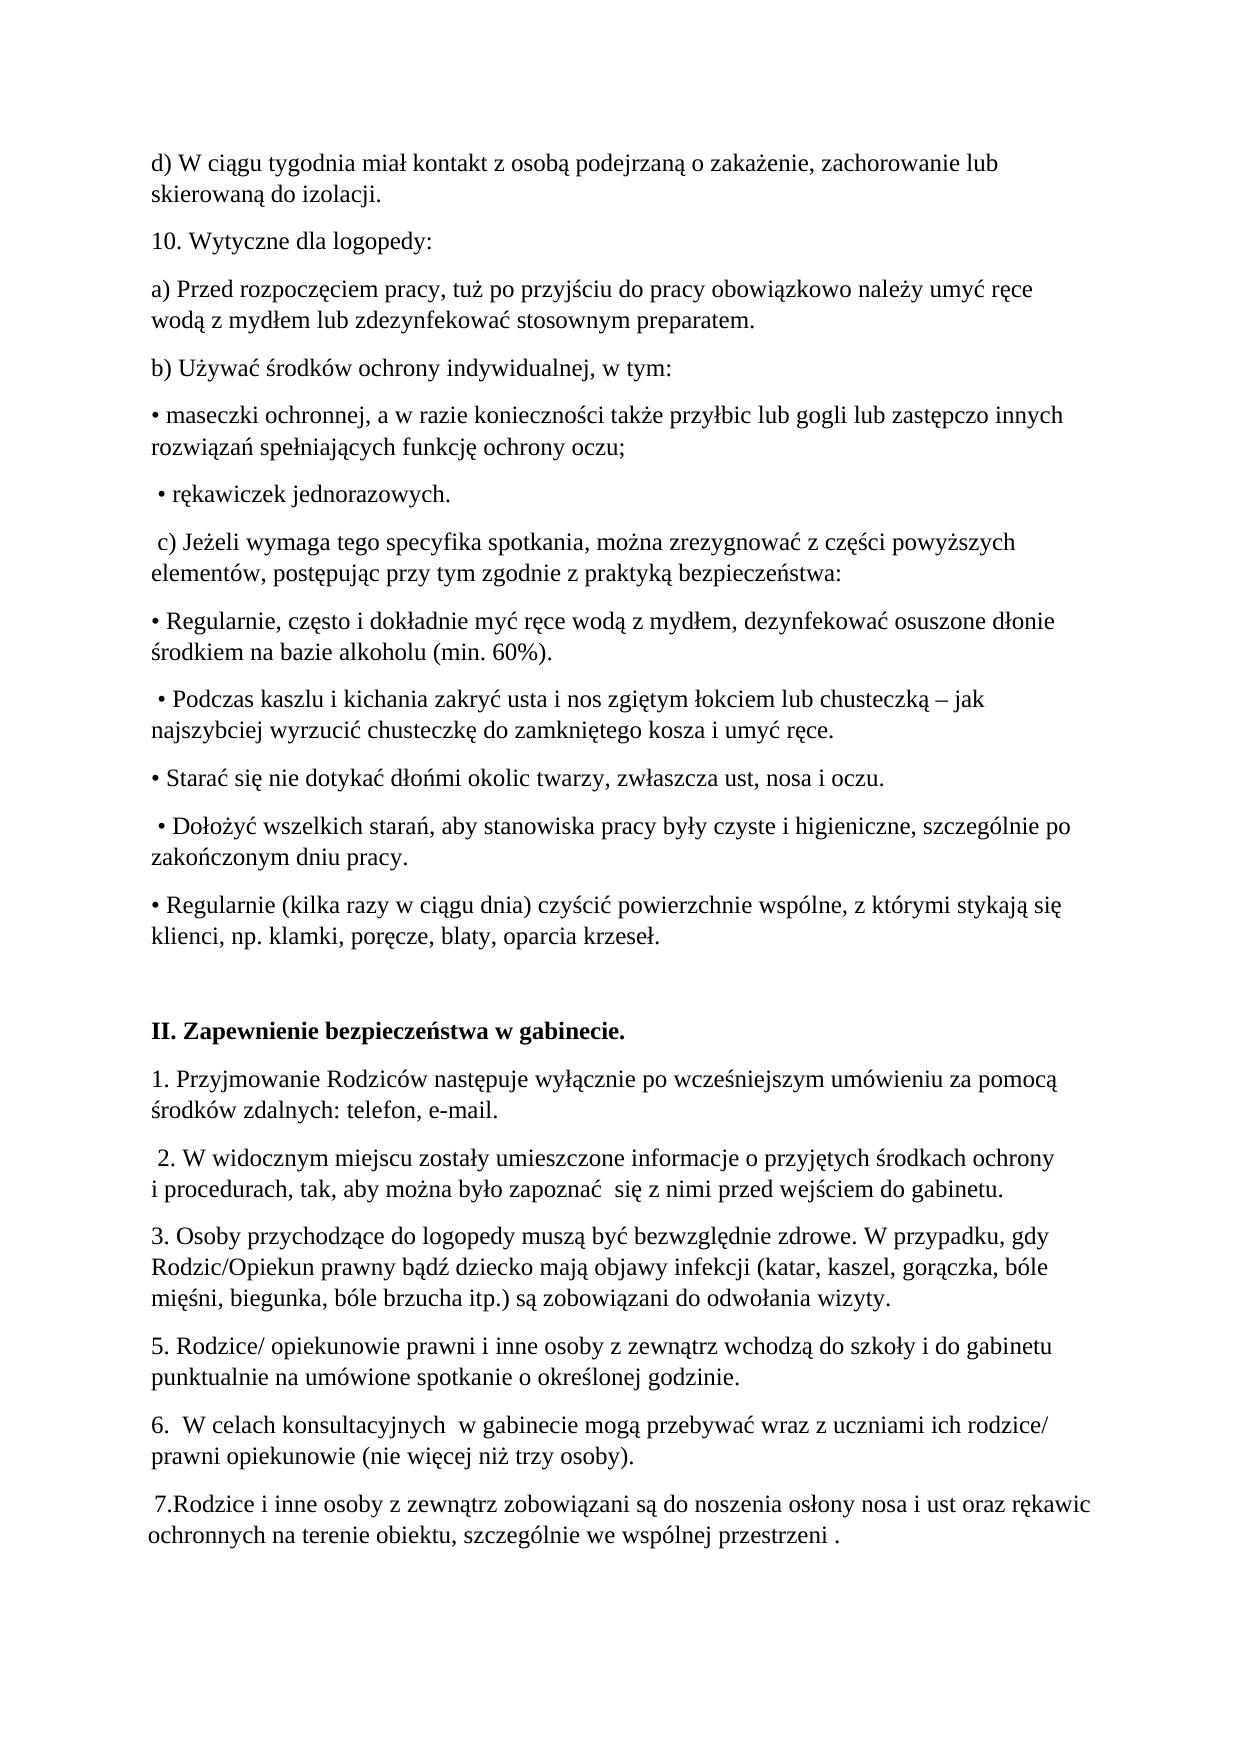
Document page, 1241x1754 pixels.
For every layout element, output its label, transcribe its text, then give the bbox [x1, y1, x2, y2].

text • Regularnie, często i dokładnie myć ręce wodą z mydłem, dezynfekować osuszone dłonie środkiem na bazie alkoholu (min. 60%). [151, 606, 1093, 666]
text 7.Rodzice i inne osoby z zewnątrz zobowiązani są do noszenia osłony nosa i ust oraz rękawic ochronnych na terenie obiektu, szczególnie we wspólnej przestrzeni . [148, 1489, 1093, 1548]
text • Podczas kaszlu i kichania zakryć usta i nos zgiętym łokciem lub chusteczką – jak najszybciej wyrzucić chusteczkę do zamkniętego kosza i umyć ręce. [151, 684, 1093, 744]
text a) Przed rozpoczęciem pracy, tuż po przyjściu do pracy obowiązkowo należy umyć ręce wodą z mydłem lub zdezynfekować stosownym preparatem. [151, 274, 1093, 334]
text • Dołożyć wszelkich starań, aby stanowiska pracy były czyste i higieniczne, szczególnie po zakończonym dniu pracy. [151, 811, 1093, 871]
text • maseczki ochronnej, a w razie konieczności także przyłbic lub gogli lub zastępczo innych rozwiązań spełniających funkcję ochrony oczu; [151, 401, 1093, 460]
text • Regularnie (kilka razy w ciągu dnia) czyścić powierzchnie wspólne, z którymi stykają się klienci, np. klamki, poręcze, blaty, oparcia krzeseł. [151, 890, 1093, 949]
text b) Używać środków ochrony indywidualnej, w tym: [151, 353, 1093, 382]
text 1. Przyjmowanie Rodziców następuje wyłącznie po wcześniejszym umówieniu za pomocą środków zdalnych: telefon, e-mail. [151, 1064, 1093, 1124]
text 5. Rodzice/ opiekunowie prawni i inne osoby z zewnątrz wchodzą do szkoły i do gabinetu punktualnie na umówione spotkanie o określonej godzinie. [151, 1331, 1093, 1391]
text • Starać się nie dotykać dłońmi okolic twarzy, zwłaszcza ust, nosa i oczu. [151, 763, 1093, 792]
text 6. W celach konsultacyjnych w gabinecie mogą przebywać wraz z uczniami ich rodzice/ prawni opiekunowie (nie więcej niż trzy osoby). [151, 1410, 1093, 1470]
text II. Zapewnienie bezpieczeństwa w gabinecie. [151, 1016, 1093, 1045]
text c) Jeżeli wymaga tego specyfika spotkania, można zrezygnować z części powyższych elementów, postępując przy tym zgodnie z praktyką bezpieczeństwa: [151, 527, 1093, 587]
text 10. Wytyczne dla logopedy: [151, 226, 1093, 255]
text d) W ciągu tygodnia miał kontakt z osobą podejrzaną o zakażenie, zachorowanie lub skierowaną do izolacji. [151, 148, 1093, 207]
text • rękawiczek jednorazowych. [151, 479, 1093, 508]
text 3. Osoby przychodzące do logopedy muszą być bezwzględnie zdrowe. W przypadku, gdy Rodzic/Opiekun prawny bądź dziecko mają objawy infekcji (katar, kaszel, gorączka, bóle mięśni, biegunka, bóle brzucha itp.) są zobowiązani do odwołania wizyty. [151, 1221, 1093, 1312]
text 2. W widocznym miejscu zostały umieszczone informacje o przyjętych środkach ochrony i procedurach, tak, aby można było zapoznać się z nimi przed wejściem do gabinetu. [151, 1143, 1093, 1202]
